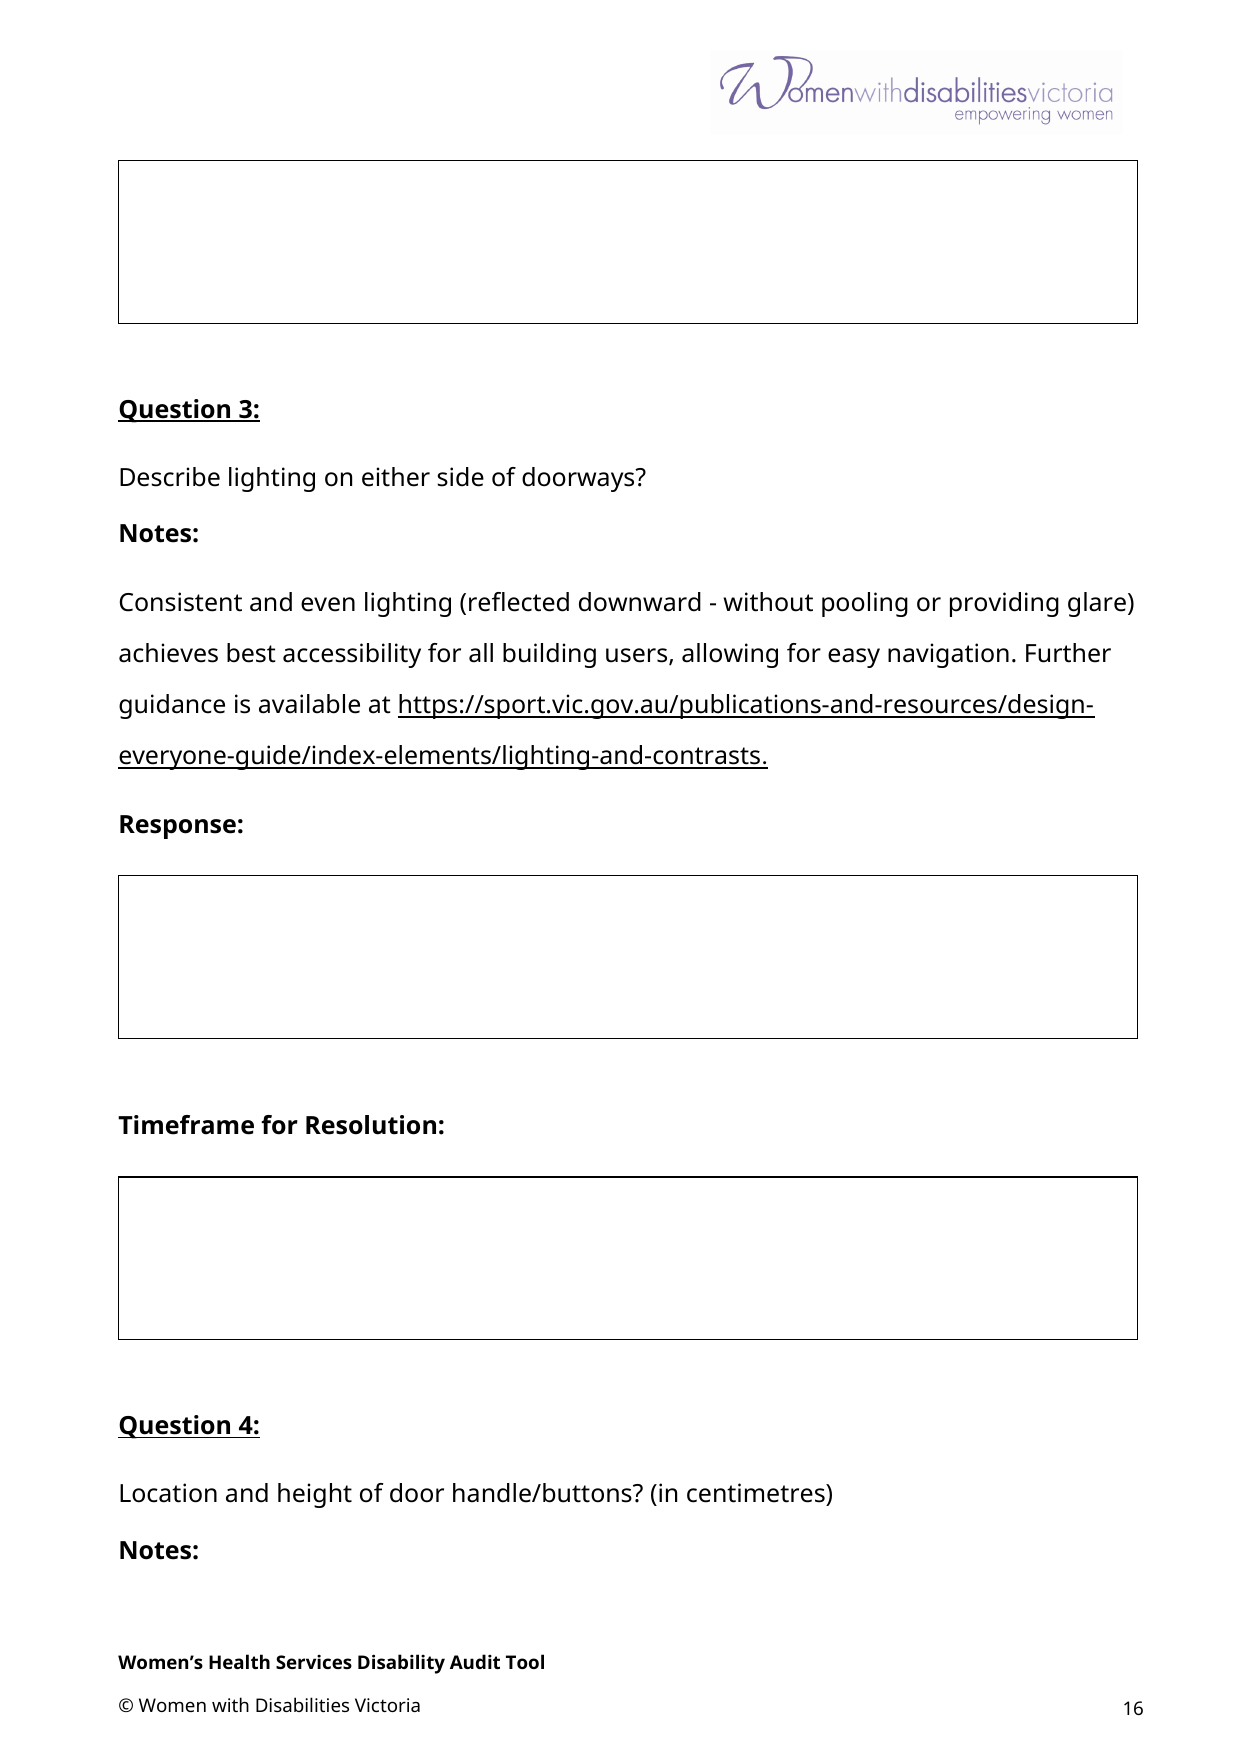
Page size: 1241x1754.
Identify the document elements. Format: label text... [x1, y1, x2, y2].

text Question 4: [118, 1408, 1137, 1442]
text Consistent and even lighting (reflected downward - without pooling or providing glare) achieves best accessibility for all building users, allowing for easy navigation. Further guidance is available at https://sport.vic.gov.au/publications-and-resources/design-everyone-guide/index-elements/lighting-and-contrasts. [118, 585, 1137, 772]
text Response: [118, 807, 1137, 841]
text Notes: [118, 1532, 1137, 1566]
text Notes: [118, 516, 1137, 550]
table_header [119, 1178, 1137, 1339]
text Question 3: [118, 391, 1137, 426]
table_header [119, 161, 1137, 323]
text Location and height of door handle/buttons? (in centimetres) [118, 1475, 1137, 1509]
picture [710, 50, 1123, 134]
text Describe lighting on either side of doorways? [118, 459, 1137, 493]
text Timeframe for Resolution: [118, 1108, 1137, 1142]
table_header [119, 876, 1137, 1038]
